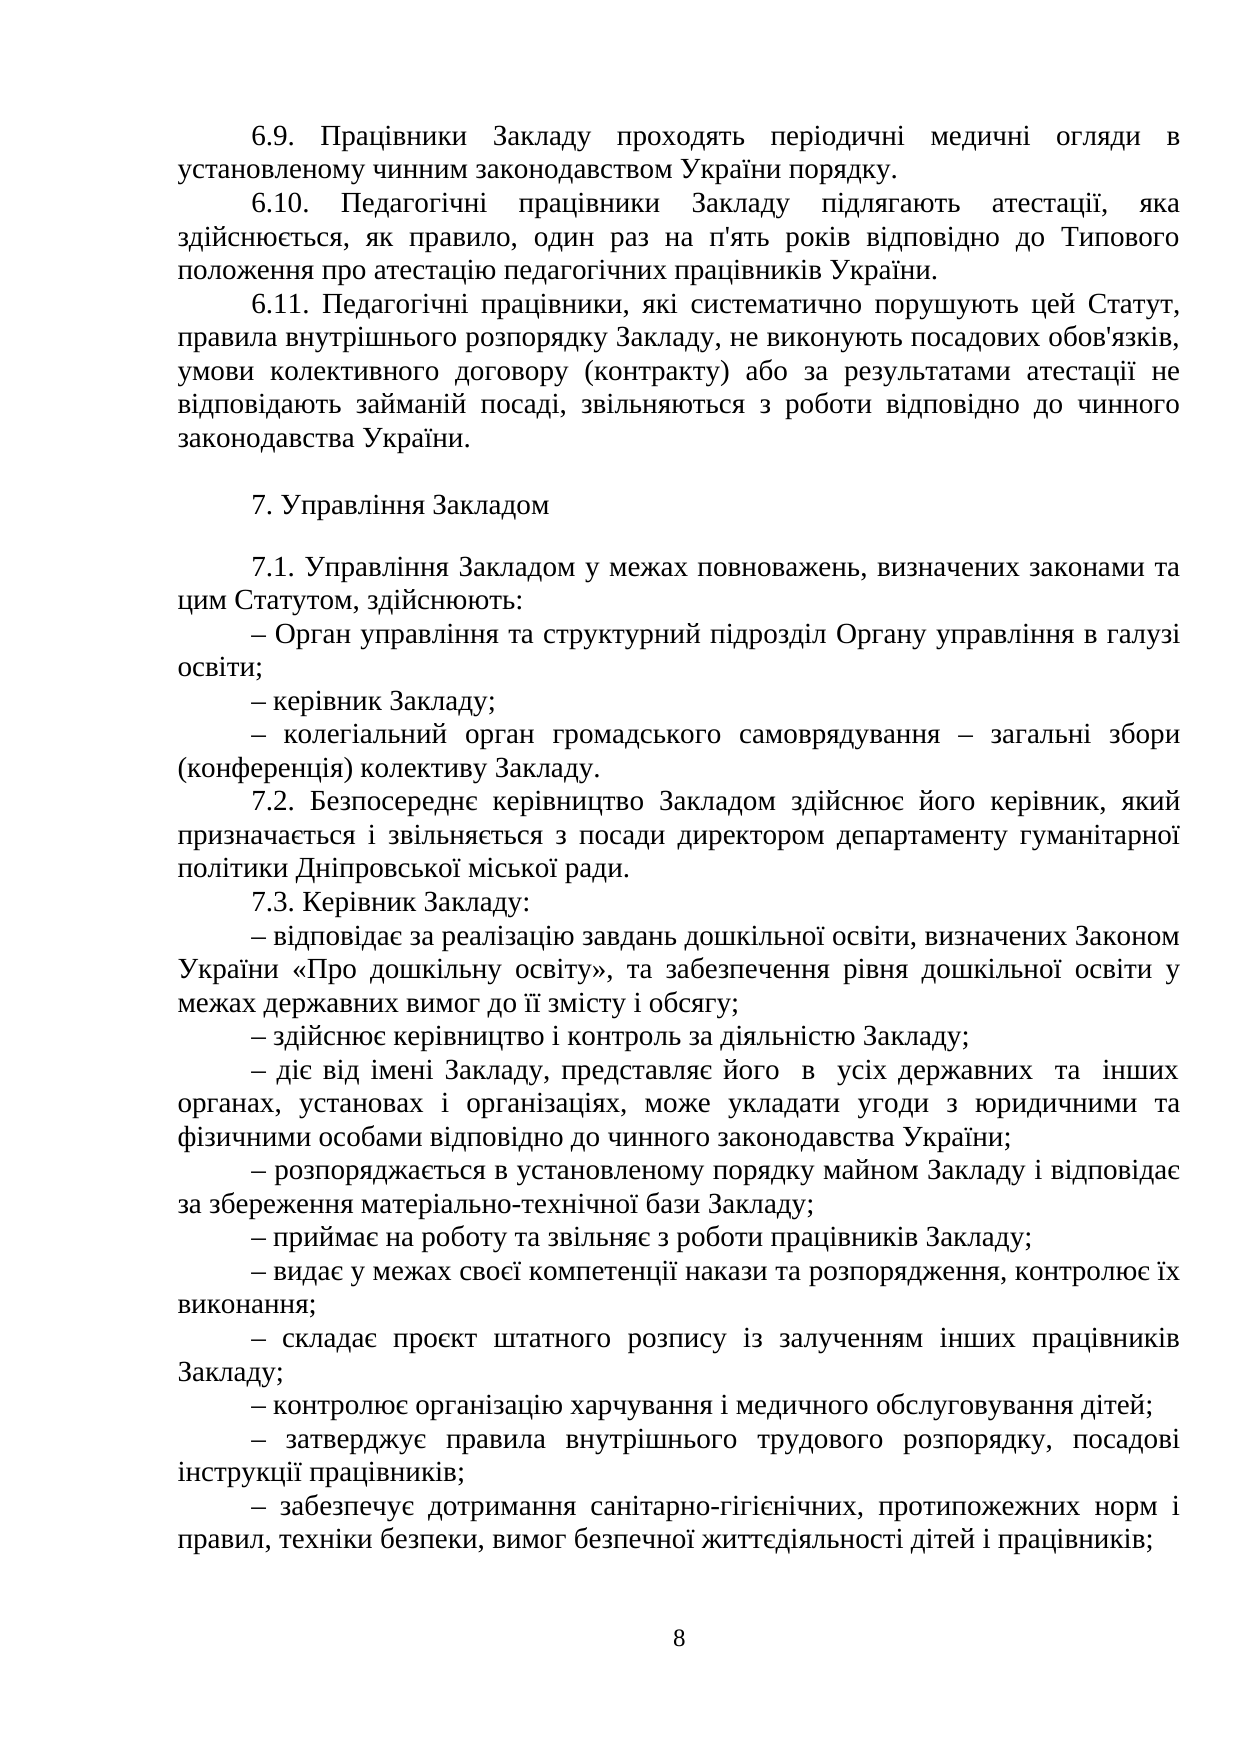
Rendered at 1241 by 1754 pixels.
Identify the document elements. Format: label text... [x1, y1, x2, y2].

text – Орган управління та структурний підрозділ Органу управління в галузі освіти; [177, 616, 1181, 683]
text – керівник Закладу; [177, 683, 1181, 716]
text – приймає на роботу та звільняє з роботи працівників Закладу; [177, 1219, 1181, 1253]
text 7. Управління Закладом [177, 487, 1181, 521]
text – видає у межах своєї компетенції накази та розпорядження, контролює їх виконання; [177, 1253, 1181, 1320]
text 6.9. Працівники Закладу проходять періодичні медичні огляди в установленому чинним законодавством України порядку. [177, 118, 1181, 185]
text – діє від імені Закладу, представляє його в усіх державних та інших органах, установах і організаціях, може укладати угоди з юридичними та фізичними особами відповідно до чинного законодавства України; [177, 1052, 1181, 1152]
text 6.10. Педагогічні працівники Закладу підлягають атестації, яка здійснюється, як правило, один раз на п'ять років відповідно до Типового положення про атестацію педагогічних працівників України. [177, 185, 1181, 286]
text – контролює організацію харчування і медичного обслуговування дітей; [177, 1387, 1181, 1421]
text – забезпечує дотримання санітарно-гігієнічних, протипожежних норм і правил, техніки безпеки, вимог безпечної життєдіяльності дітей і працівників; [177, 1488, 1181, 1555]
text – складає проєкт штатного розпису із залученням інших працівників Закладу; [177, 1320, 1181, 1387]
text 6.11. Педагогічні працівники, які систематично порушують цей Статут, правила внутрішнього розпорядку Закладу, не виконують посадових обов'язків, умови колективного договору (контракту) або за результатами атестації не відповідають займаній посаді, звільняються з роботи відповідно до чинного законодавства України. [177, 286, 1181, 453]
text 7.2. Безпосереднє керівництво Закладом здійснює його керівник, який призначається і звільняється з посади директором департаменту гуманітарної політики Дніпровської міської ради. [177, 783, 1181, 884]
text – здійснює керівництво і контроль за діяльністю Закладу; [177, 1018, 1181, 1052]
text – відповідає за реалізацію завдань дошкільної освіти, визначених Законом України «Про дошкільну освіту», та забезпечення рівня дошкільної освіти у межах державних вимог до її змісту і обсягу; [177, 918, 1181, 1018]
text 7.1. Управління Закладом у межах повноважень, визначених законами та цим Статутом, здійснюють: [177, 549, 1181, 616]
text – колегіальний орган громадського самоврядування – загальні збори (конференція) колективу Закладу. [177, 716, 1181, 783]
text 7.3. Керівник Закладу: [177, 884, 1181, 918]
text – розпоряджається в установленому порядку майном Закладу і відповідає за збереження матеріально-технічної бази Закладу; [177, 1152, 1181, 1219]
text – затверджує правила внутрішнього трудового розпорядку, посадові інструкції працівників; [177, 1421, 1181, 1488]
